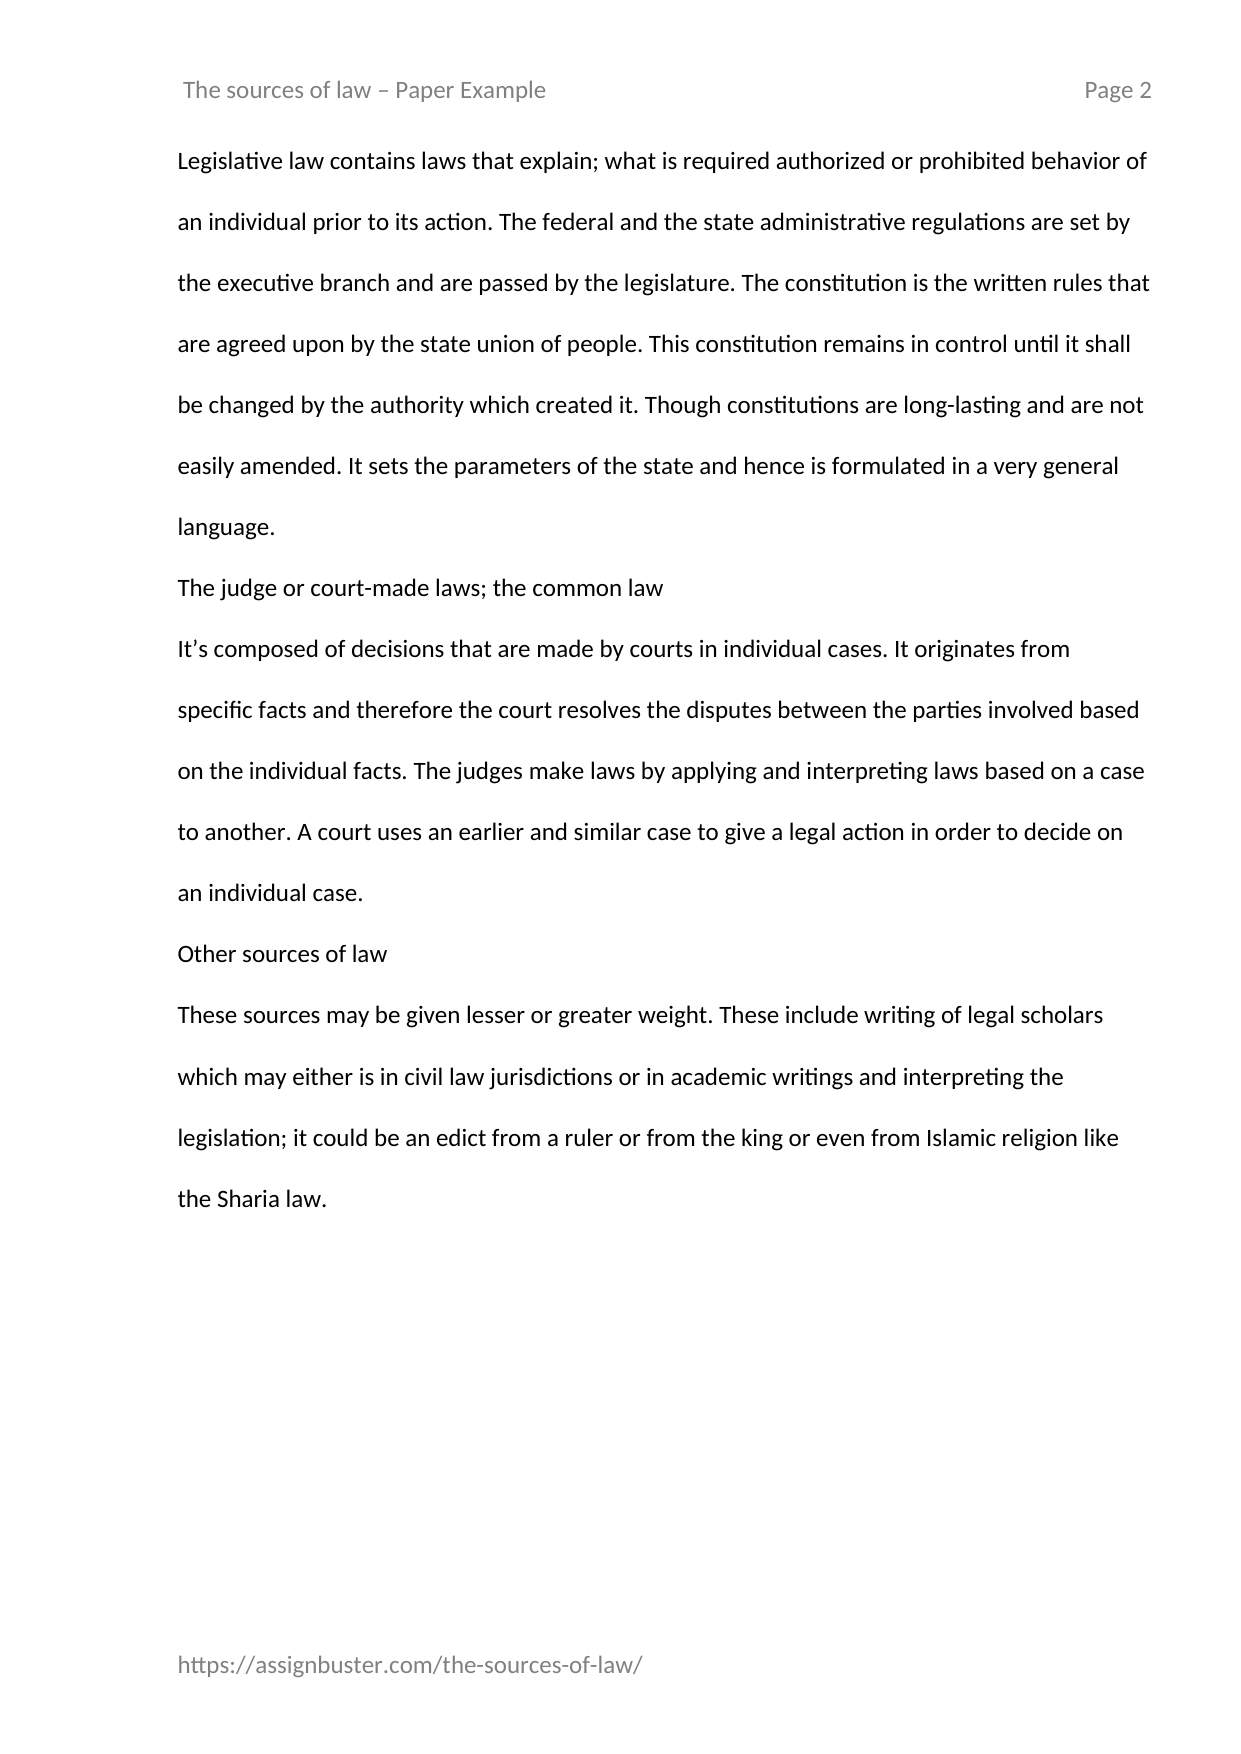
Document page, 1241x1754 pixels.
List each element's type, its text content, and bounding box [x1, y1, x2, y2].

text Legislative law contains laws that explain; what is required authorized or prohibited behavior of an individual prior to its action. The federal and the state administrative regulations are set by the executive branch and are passed by the legislature. The constitution is the written rules that are agreed upon by the state union of people. This constitution remains in control until it shall be changed by the authority which created it. Though constitutions are long-lasting and are not easily amended. It sets the parameters of the state and hence is formulated in a very general language. The judge or court-made laws; the common law It’s composed of decisions that are made by courts in individual cases. It originates from specific facts and therefore the court resolves the disputes between the parties involved based on the individual facts. The judges make laws by applying and interpreting laws based on a case to another. A court uses an earlier and similar case to give a legal action in order to decide on an individual case. Other sources of law These sources may be given lesser or greater weight. These include writing of legal scholars which may either is in civil law jurisdictions or in academic writings and interpreting the legislation; it could be an edict from a ruler or from the king or even from Islamic religion like the Sharia law. [177, 145, 1152, 1213]
